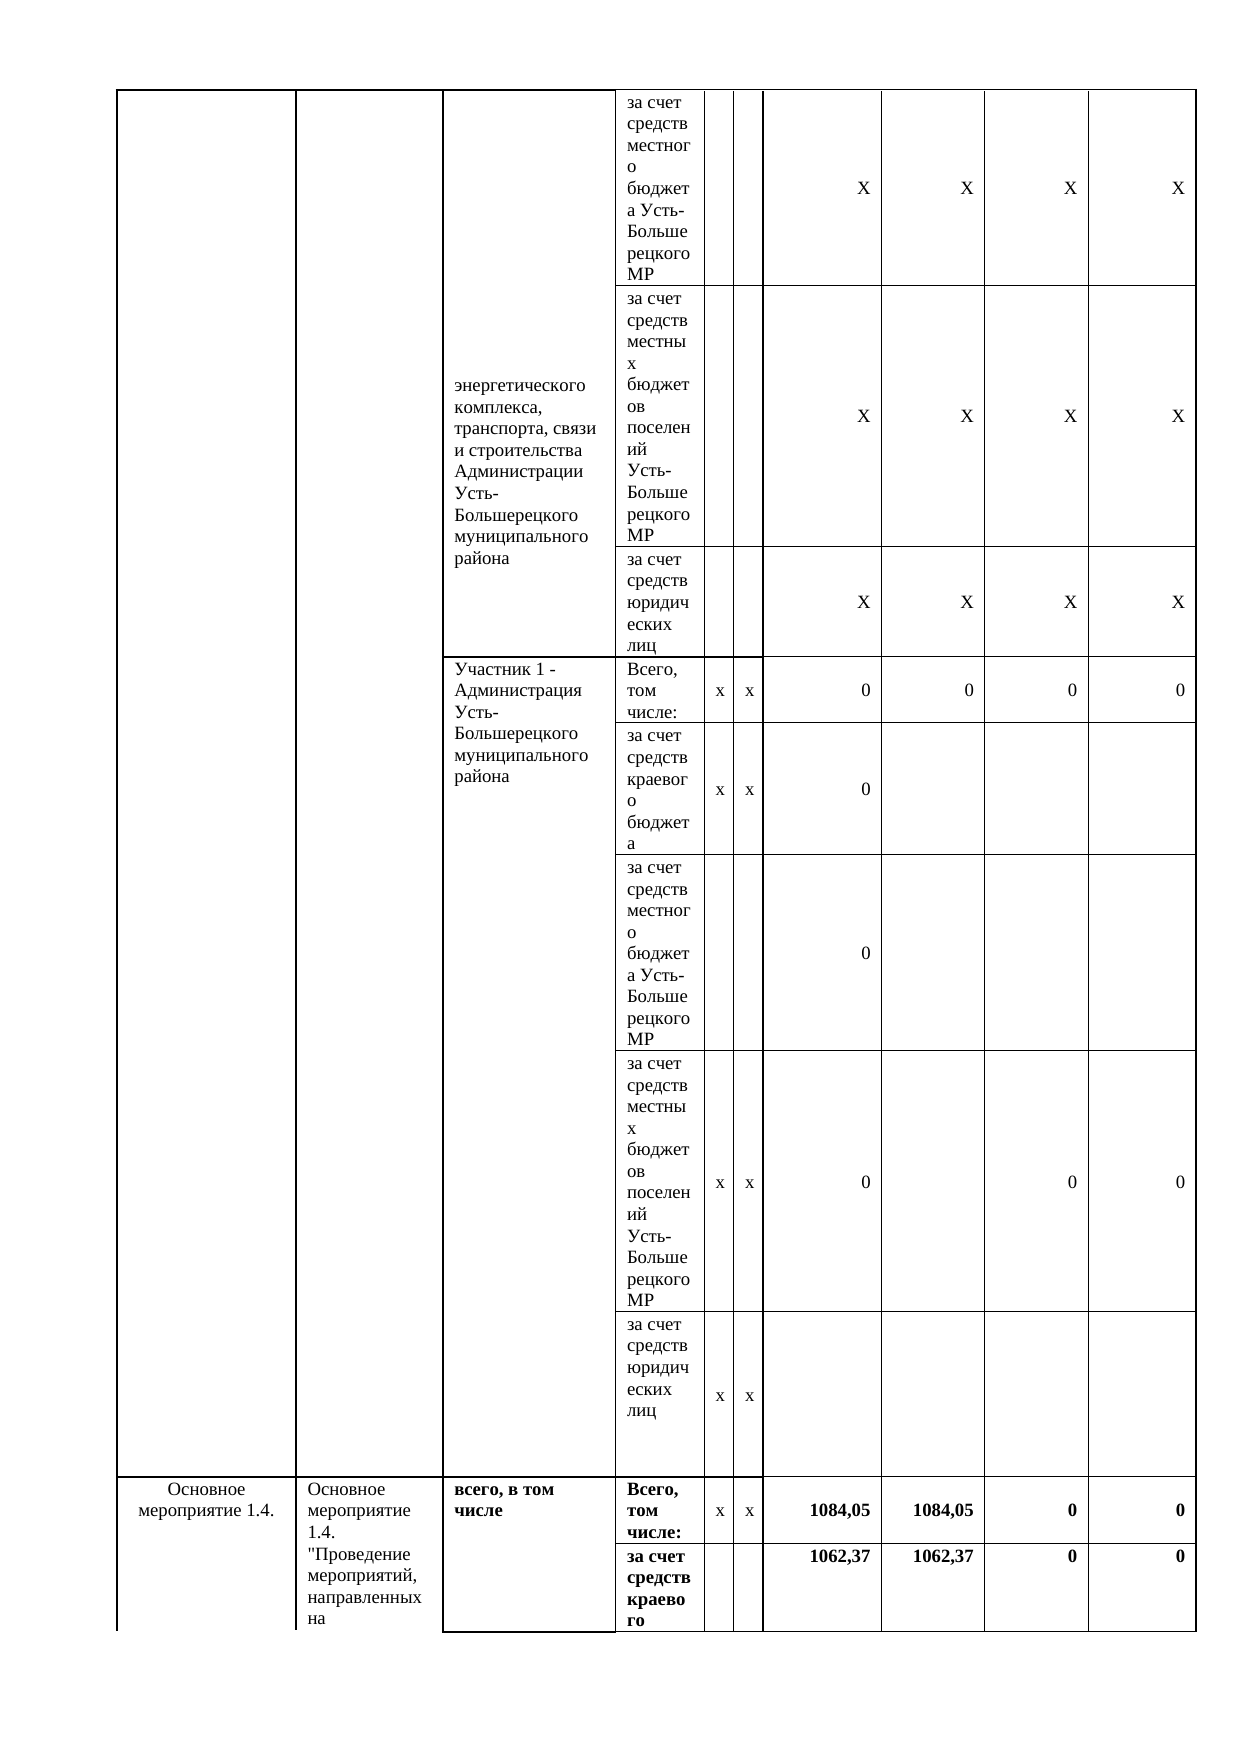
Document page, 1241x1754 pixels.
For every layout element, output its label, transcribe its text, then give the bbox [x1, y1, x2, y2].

table_cell х [734, 1478, 762, 1542]
table_cell [734, 855, 762, 1050]
table_cell [1089, 723, 1195, 854]
table_cell Х [882, 90, 984, 285]
table_cell Х [985, 547, 1088, 656]
table_cell 0 [985, 657, 1088, 722]
table_cell за счет средств местного бюджета Усть-Большерецкого МР [616, 855, 704, 1050]
table_cell х [705, 723, 733, 854]
table_cell [705, 1544, 733, 1631]
table_cell х [734, 1051, 762, 1311]
table_cell 0 [1089, 1477, 1195, 1542]
table_cell Основное мероприятие 1.4. [118, 1478, 296, 1631]
table_cell 0 [1089, 1544, 1195, 1631]
table_cell х [705, 658, 733, 722]
table_cell 1084,05 [764, 1477, 881, 1542]
table_cell 0 [764, 657, 881, 722]
table_cell за счет средств юридических лиц [616, 547, 704, 656]
table_cell [1089, 1312, 1195, 1476]
table_cell 1084,05 [882, 1477, 984, 1542]
table_cell Х [1089, 90, 1195, 285]
table_cell за счет средств местного бюджета Усть-Большерецкого МР [616, 90, 704, 285]
table_cell 1062,37 [764, 1544, 881, 1631]
table_cell [705, 855, 733, 1050]
table_cell 0 [985, 1544, 1088, 1631]
table_cell Всего, том числе: [616, 658, 704, 722]
table_cell Х [985, 90, 1088, 285]
table_cell Х [1089, 286, 1195, 546]
table_cell 0 [882, 657, 984, 722]
table_cell всего, в том числе [444, 1478, 615, 1631]
table_cell Х [985, 286, 1088, 546]
table_cell 0 [1089, 1051, 1195, 1311]
table_cell за счет средств юридических лиц [616, 1312, 704, 1476]
table_cell 0 [764, 855, 881, 1050]
table_cell [734, 90, 763, 285]
table_cell за счет средств местных бюджетов поселений Усть-Большерецкого МР [616, 286, 704, 546]
table_cell Х [764, 286, 881, 546]
table_cell [985, 723, 1088, 854]
table_cell х [734, 658, 762, 722]
table_cell 0 [985, 1051, 1088, 1311]
table_cell Х [1089, 547, 1195, 656]
table_cell 1062,37 [882, 1544, 984, 1631]
table_cell Х [764, 547, 881, 656]
table_cell [985, 855, 1088, 1050]
table_cell 0 [1089, 657, 1195, 722]
table_cell Участник 1 - Администрация Усть-Большерецкого муниципального района [444, 658, 615, 1476]
table_cell [705, 286, 733, 546]
table_cell за счет средств краевого бюджета [616, 723, 704, 854]
table_cell [882, 1051, 984, 1311]
table_cell [882, 1312, 984, 1476]
table_cell [734, 286, 762, 546]
table_cell [764, 1312, 881, 1476]
table_cell [705, 547, 733, 656]
table_cell [985, 1312, 1088, 1476]
table_cell 0 [985, 1477, 1088, 1542]
table_cell [734, 1544, 762, 1631]
table_cell [705, 90, 733, 285]
table_cell Х [882, 547, 984, 656]
table_cell за счет средств местных бюджетов поселений Усть-Большерецкого МР [616, 1051, 704, 1311]
table_cell [882, 723, 984, 854]
table_cell х [734, 723, 762, 854]
table_cell [1089, 855, 1195, 1050]
table_cell 0 [764, 723, 881, 854]
table_cell Всего, том числе: [616, 1478, 704, 1542]
table_cell х [705, 1051, 733, 1311]
table_cell 0 [764, 1051, 881, 1311]
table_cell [616, 1544, 704, 1631]
table_cell х [705, 1312, 733, 1476]
table_cell Основное мероприятие 1.4. "Проведение мероприятий, направленных на приобретение, установку резервных источников электроснабжения на объектах теплоснабжения" [296, 1478, 442, 1631]
table_cell Х [764, 90, 881, 285]
table_cell х [705, 1478, 733, 1542]
table_cell Х [882, 286, 984, 546]
table_cell [734, 547, 762, 656]
table_cell х [734, 1312, 762, 1476]
table_cell [882, 855, 984, 1050]
